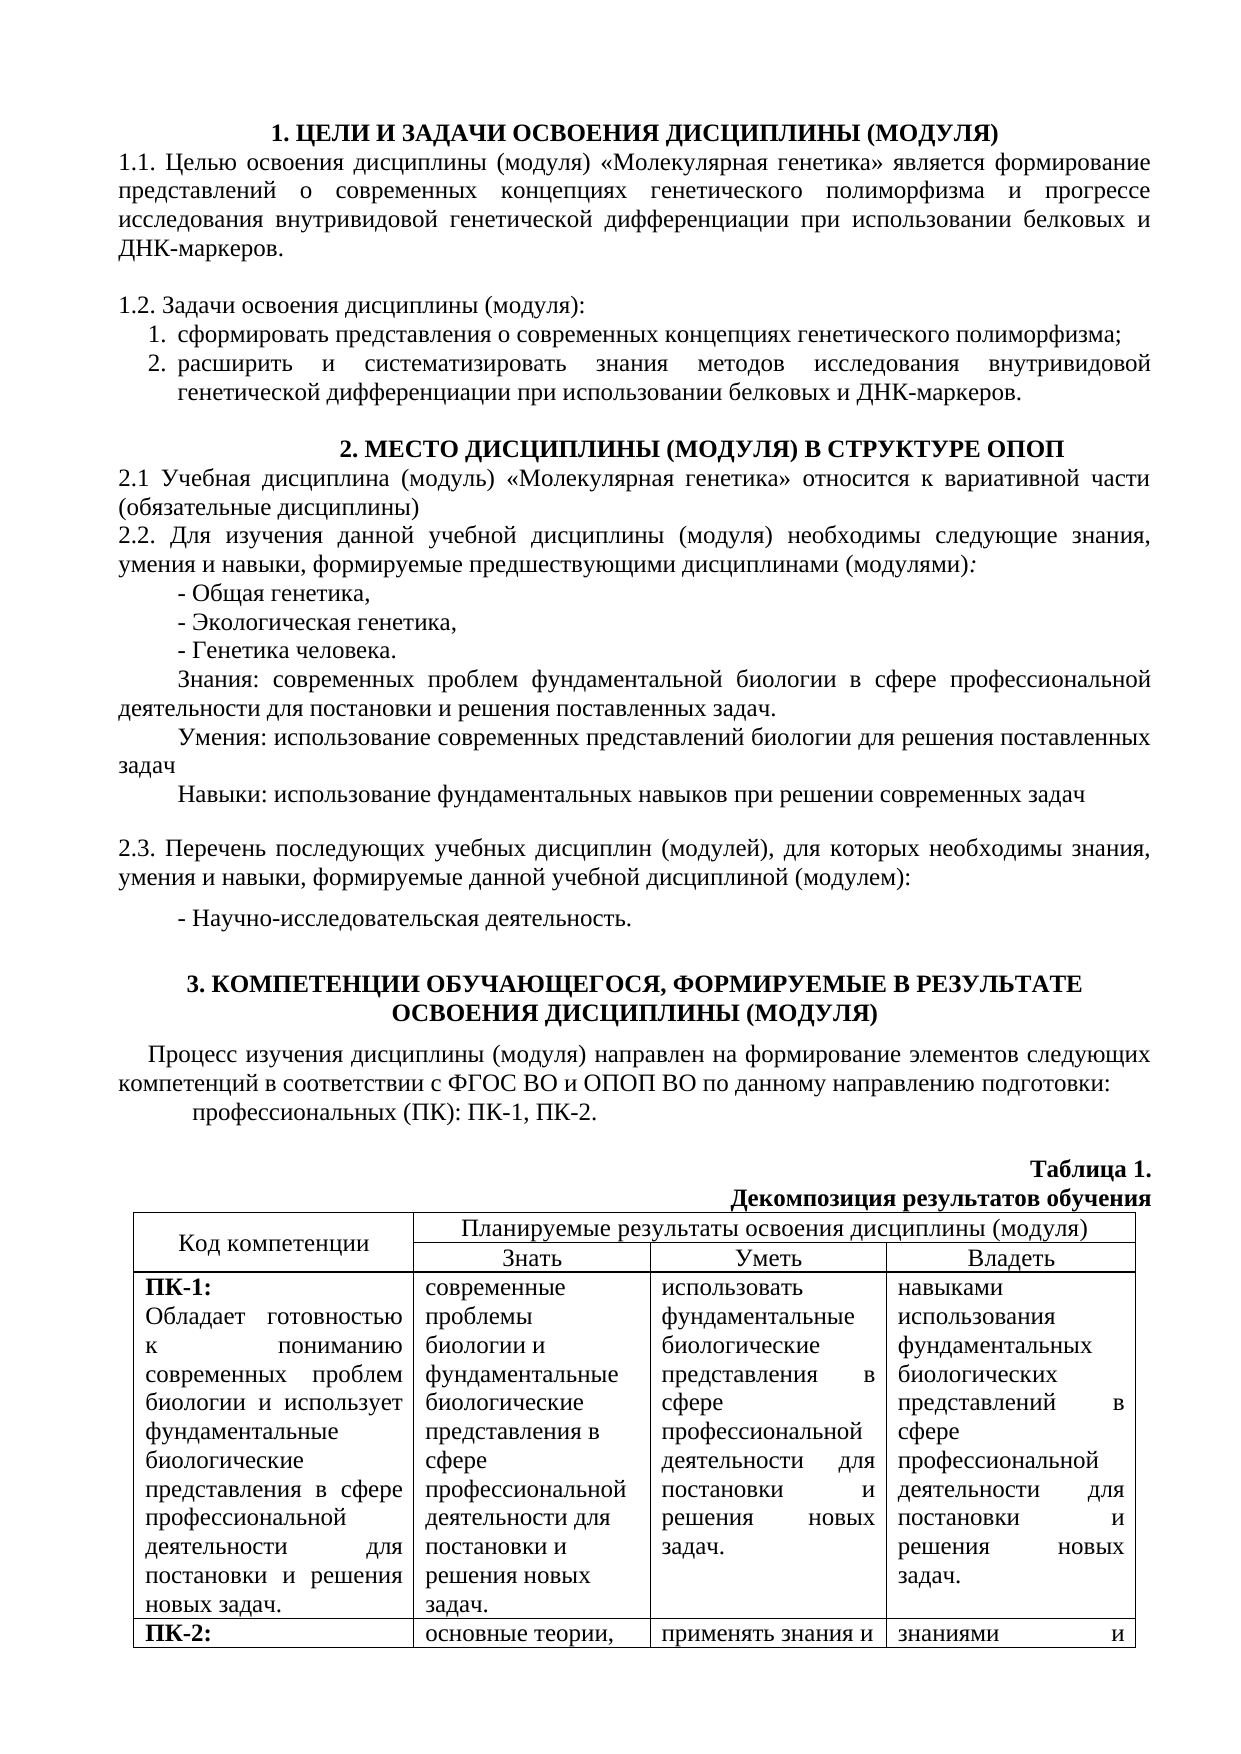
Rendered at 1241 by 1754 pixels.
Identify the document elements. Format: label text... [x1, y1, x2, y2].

table_header Планируемые результаты освоения дисциплины (модуля) [414, 1213, 1135, 1242]
table_header Код компетенции [134, 1213, 413, 1271]
text 2.2. Для изучения данной учебной дисциплины (модуля) необходимы следующие знания, умения и навыки, формируемые предшествующими дисциплинами (модулями): [118, 521, 1152, 578]
text Навыки: использование фундаментальных навыков при решении современных задач [118, 779, 1152, 808]
table_cell Знать [414, 1243, 650, 1271]
text Таблица 1. [118, 1154, 1152, 1183]
text 2.3. Перечень последующих учебных дисциплин (модулей), для которых необходимы знания, умения и навыки, формируемые данной учебной дисциплиной (модулем): [118, 833, 1152, 891]
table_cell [651, 1619, 886, 1647]
text 2. МЕСТО ДИСЦИПЛИНЫ (МОДУЛЯ) В СТРУКТУРЕ ОПОП [303, 434, 1152, 463]
text Декомпозиция результатов обучения [118, 1183, 1152, 1212]
text 2.1 Учебная дисциплина (модуль) «Молекулярная генетика» относится к вариативной части (обязательные дисциплины) [118, 463, 1152, 521]
text - Общая генетика, [118, 578, 1152, 607]
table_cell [134, 1619, 413, 1647]
text 1.2. Задачи освоения дисциплины (модуля): [118, 291, 1152, 319]
table_cell Владеть [887, 1243, 1135, 1271]
table_cell навыками использования фундаментальных биологических представлений в сфере профессиональной деятельности для постановки и решения новых задач. [887, 1273, 1135, 1617]
list расширить и систематизировать знания методов исследования внутривидовой генетической дифференциации при использовании белковых и ДНК-маркеров. [148, 348, 1152, 406]
text 1. ЦЕЛИ И ЗАДАЧИ ОСВОЕНИЯ ДИСЦИПЛИНЫ (МОДУЛЯ) [118, 118, 1152, 147]
text Знания: современных проблем фундаментальной биологии в сфере профессиональной деятельности для постановки и решения поставленных задач. [118, 664, 1152, 722]
text профессиональных (ПК): ПК-1, ПК-2. [118, 1097, 1152, 1126]
list сформировать представления о современных концепциях генетического полиморфизма; [148, 319, 1152, 348]
table_cell современные проблемы биологии и фундаментальные биологические представления в сфере профессиональной деятельности для постановки и решения новых задач. [414, 1273, 650, 1617]
text 3. КОМПЕТЕНЦИИ ОБУЧАЮЩЕГОСЯ, ФОРМИРУЕМЫЕ В РЕЗУЛЬТАТЕ ОСВОЕНИЯ ДИСЦИПЛИНЫ (МОДУЛЯ) [118, 969, 1152, 1027]
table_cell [414, 1619, 650, 1647]
text - Научно-исследовательская деятельность. [118, 903, 1152, 932]
text Процесс изучения дисциплины (модуля) направлен на формирование элементов следующих компетенций в соответствии с ФГОС ВО и ОПОП ВО по данному направлению подготовки: [118, 1039, 1152, 1097]
text - Экологическая генетика, [118, 607, 1152, 636]
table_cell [887, 1619, 1135, 1647]
text 1.1. Целью освоения дисциплины (модуля) «Молекулярная генетика» является формирование представлений о современных концепциях генетического полиморфизма и прогрессе исследования внутривидовой генетической дифференциации при использовании белковых и ДНК-маркеров. [118, 147, 1152, 262]
table_cell использовать фундаментальные биологические представления в сфере профессиональной деятельности для постановки и решения новых задач. [651, 1273, 886, 1617]
table_cell Уметь [651, 1243, 886, 1271]
table_cell ПК-1: Обладает готовностью к пониманию современных проблем биологии и использует фундаментальные биологические представления в сфере профессиональной деятельности для постановки и решения новых задач. [134, 1273, 413, 1617]
text - Генетика человека. [118, 636, 1152, 664]
text Умения: использование современных представлений биологии для решения поставленных задач [118, 722, 1152, 779]
